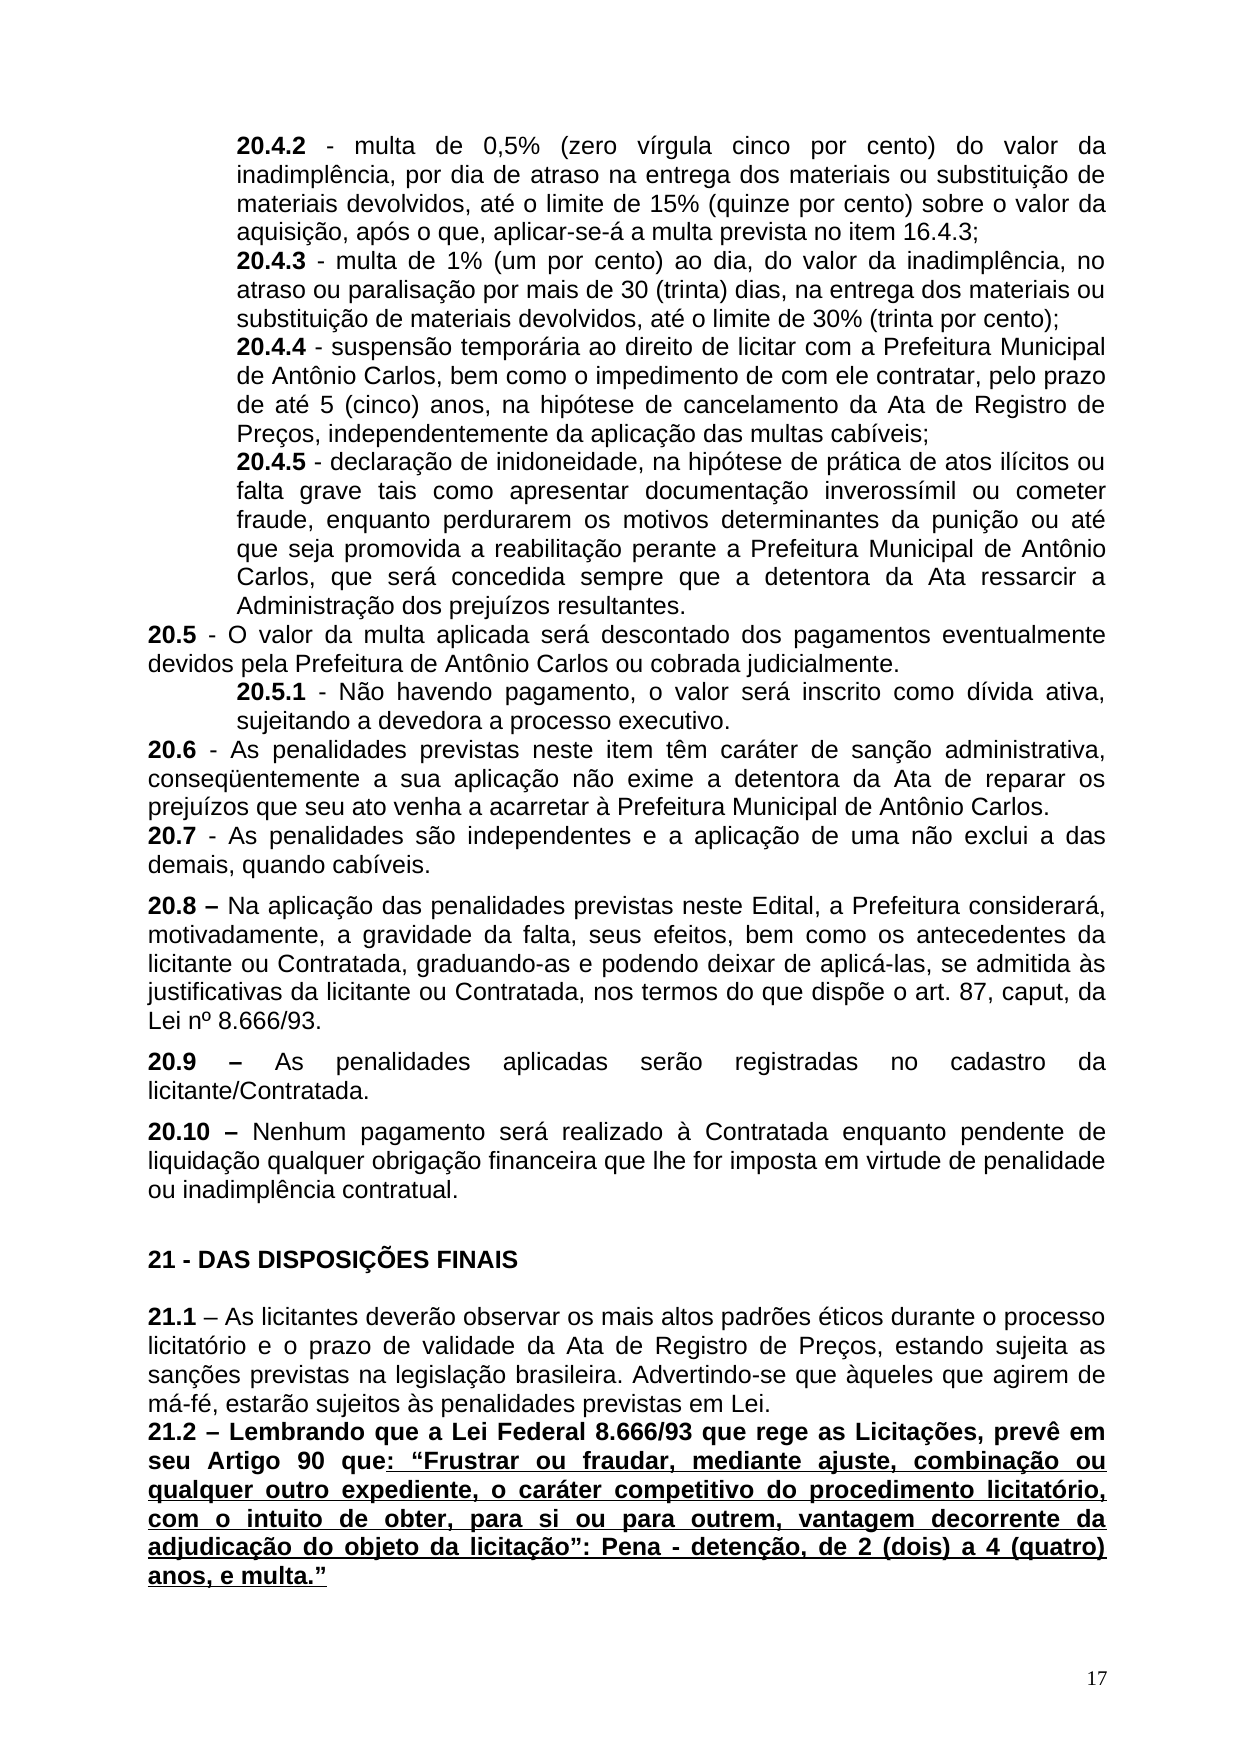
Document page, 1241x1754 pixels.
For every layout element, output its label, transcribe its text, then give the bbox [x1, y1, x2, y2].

text 21.2 – Lembrando que a Lei Federal 8.666/93 que rege as Licitações, prevê em seu Artigo 90 que: “Frustrar ou fraudar, mediante ajuste, combinação ou qualquer outro expediente, o caráter competitivo do procedimento licitatório, com o intuito de obter, para si ou para outrem, vantagem decorrente da adjudicação do objeto da licitação”: Pena - detenção, de 2 (dois) a 4 (quatro) anos, e multa.” [148, 1530, 1107, 1557]
text 21 - DAS DISPOSIÇÕES FINAIS [148, 1245, 1107, 1273]
text 21.2 – Lembrando que a Lei Federal 8.666/93 que rege as Licitações, prevê em seu Artigo 90 que: “Frustrar ou fraudar, mediante ajuste, combinação ou qualquer outro expediente, o caráter competitivo do procedimento licitatório, com o intuito de obter, para si ou para outrem, vantagem decorrente da adjudicação do objeto da licitação”: Pena - detenção, de 2 (dois) a 4 (quatro) anos, e multa.” [148, 1417, 1107, 1500]
text 20.5.1 - Não havendo pagamento, o valor será inscrito como dívida ativa, sujeitando a devedora a processo executivo. [236, 677, 1107, 735]
text 20.10 – Nenhum pagamento será realizado à Contratada enquanto pendente de liquidação qualquer obrigação financeira que lhe for imposta em virtude de penalidade ou inadimplência contratual. [148, 1117, 1107, 1203]
text 21.1 – As licitantes deverão observar os mais altos padrões éticos durante o processo licitatório e o prazo de validade da Ata de Registro de Preços, estando sujeita as sanções previstas na legislação brasileira. Advertindo-se que àqueles que agirem de má-fé, estarão sujeitos às penalidades previstas em Lei. [148, 1302, 1107, 1417]
text 21.2 – Lembrando que a Lei Federal 8.666/93 que rege as Licitações, prevê em seu Artigo 90 que: “Frustrar ou fraudar, mediante ajuste, combinação ou qualquer outro expediente, o caráter competitivo do procedimento licitatório, com o intuito de obter, para si ou para outrem, vantagem decorrente da adjudicação do objeto da licitação”: Pena - detenção, de 2 (dois) a 4 (quatro) anos, e multa.” [148, 1559, 1107, 1590]
text 20.4.2 - multa de 0,5% (zero vírgula cinco por cento) do valor da inadimplência, por dia de atraso na entrega dos materiais ou substituição de materiais devolvidos, até o limite de 15% (quinze por cento) sobre o valor da aquisição, após o que, aplicar-se-á a multa prevista no item 16.4.3; [236, 131, 1107, 246]
text 20.4.5 - declaração de inidoneidade, na hipótese de prática de atos ilícitos ou falta grave tais como apresentar documentação inverossímil ou cometer fraude, enquanto perdurarem os motivos determinantes da punição ou até que seja promovida a reabilitação perante a Prefeitura Municipal de Antônio Carlos, que será concedida sempre que a detentora da Ata ressarcir a Administração dos prejuízos resultantes. [236, 447, 1107, 620]
text 20.4.4 - suspensão temporária ao direito de licitar com a Prefeitura Municipal de Antônio Carlos, bem como o impedimento de com ele contratar, pelo prazo de até 5 (cinco) anos, na hipótese de cancelamento da Ata de Registro de Preços, independentemente da aplicação das multas cabíveis; [236, 332, 1107, 447]
text 20.4.3 - multa de 1% (um por cento) ao dia, do valor da inadimplência, no atraso ou paralisação por mais de 30 (trinta) dias, na entrega dos materiais ou substituição de materiais devolvidos, até o limite de 30% (trinta por cento); [236, 246, 1107, 332]
text 20.5 - O valor da multa aplicada será descontado dos pagamentos eventualmente devidos pela Prefeitura de Antônio Carlos ou cobrada judicialmente. [148, 620, 1107, 677]
text 20.7 - As penalidades são independentes e a aplicação de uma não exclui a das demais, quando cabíveis. [148, 821, 1107, 878]
text 20.8 – Na aplicação das penalidades previstas neste Edital, a Prefeitura considerará, motivadamente, a gravidade da falta, seus efeitos, bem como os antecedentes da licitante ou Contratada, graduando-as e podendo deixar de aplicá-las, se admitida às justificativas da licitante ou Contratada, nos termos do que dispõe o art. 87, caput, da Lei nº 8.666/93. [148, 891, 1107, 1035]
text 20.6 - As penalidades previstas neste item têm caráter de sanção administrativa, conseqüentemente a sua aplicação não exime a detentora da Ata de reparar os prejuízos que seu ato venha a acarretar à Prefeitura Municipal de Antônio Carlos. [148, 735, 1107, 821]
text 21.2 – Lembrando que a Lei Federal 8.666/93 que rege as Licitações, prevê em seu Artigo 90 que: “Frustrar ou fraudar, mediante ajuste, combinação ou qualquer outro expediente, o caráter competitivo do procedimento licitatório, com o intuito de obter, para si ou para outrem, vantagem decorrente da adjudicação do objeto da licitação”: Pena - detenção, de 2 (dois) a 4 (quatro) anos, e multa.” [148, 1501, 1107, 1529]
text 20.9 – As penalidades aplicadas serão registradas no cadastro da licitante/Contratada. [148, 1047, 1107, 1105]
